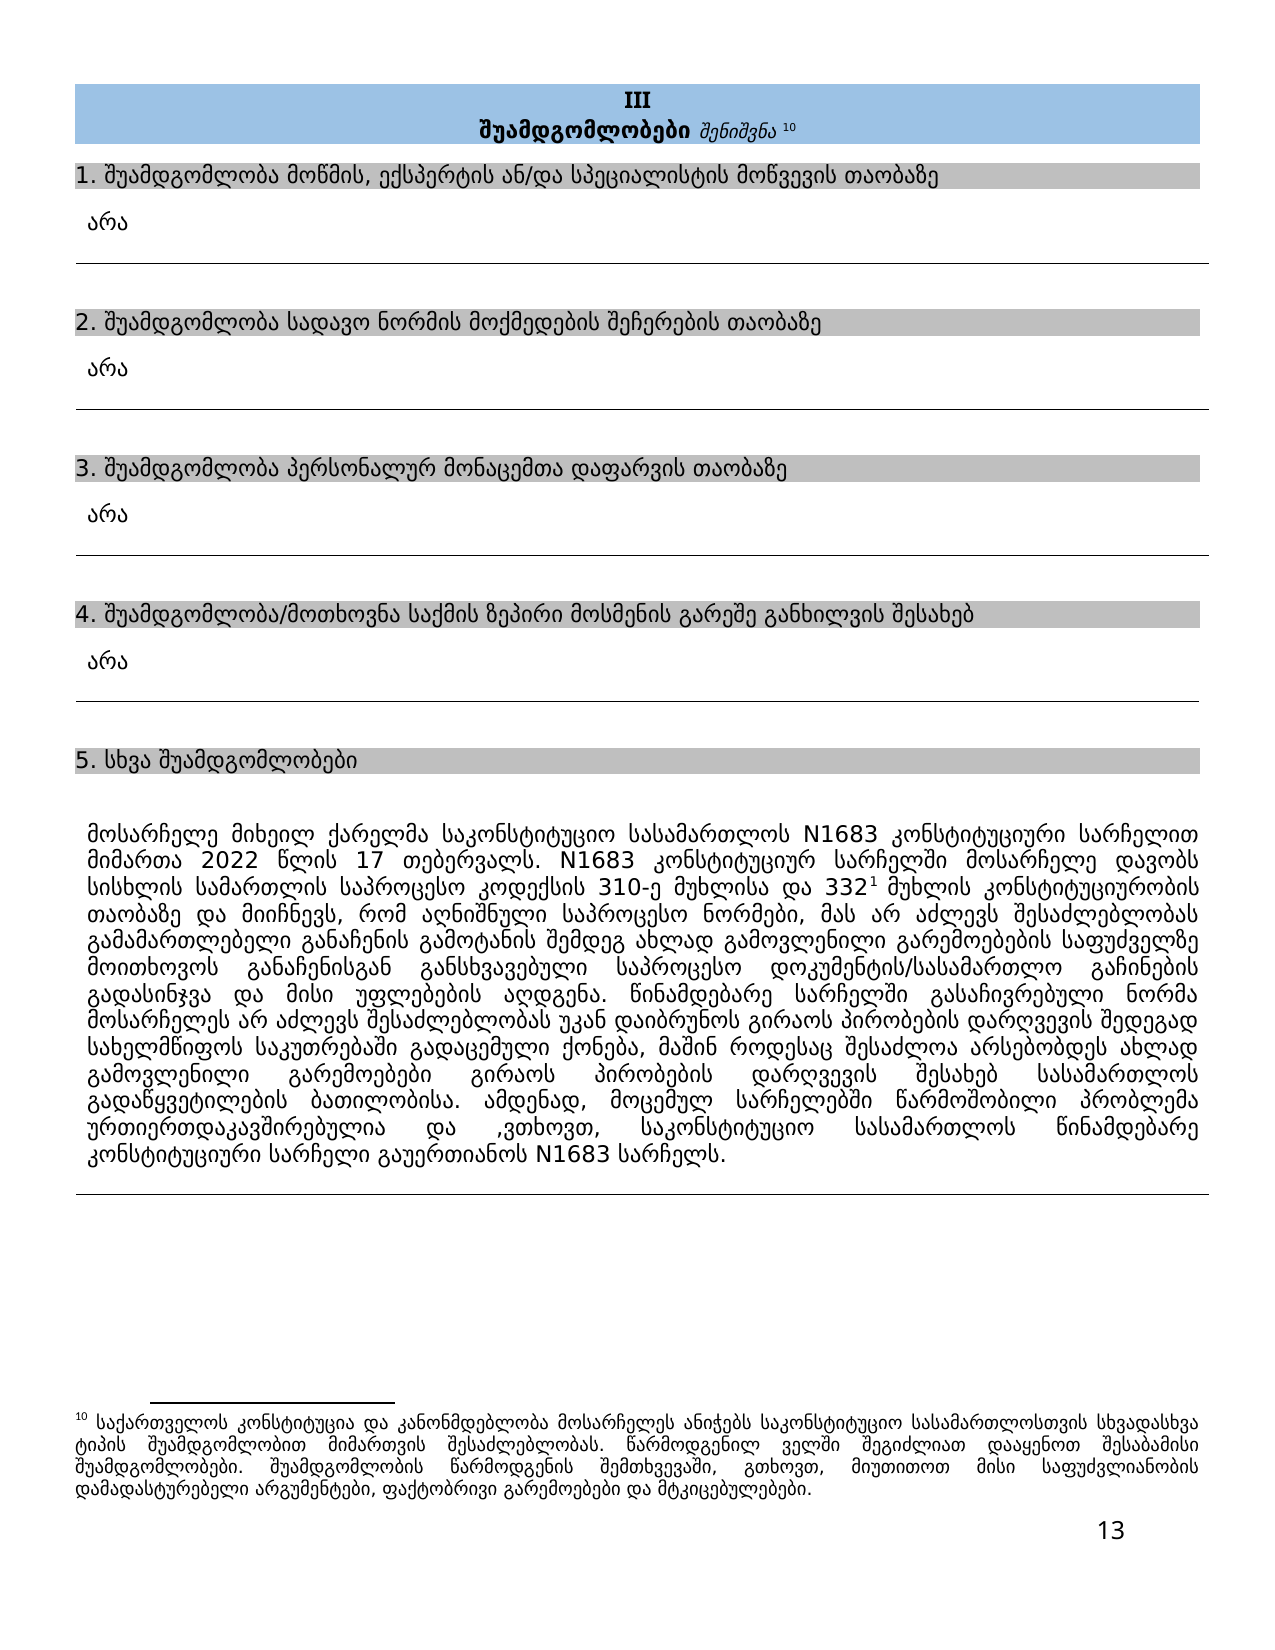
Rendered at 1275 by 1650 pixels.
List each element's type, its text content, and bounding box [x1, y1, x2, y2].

table_header არა [76, 502, 1209, 555]
table_header მოსარჩელე მიხეილ ქარელმა საკონსტიტუციო სასამართლოს N1683 კონსტიტუციური სარჩელით მიმართა 2022 წლის 17 თებერვალს. N1683 კონსტიტუციურ სარჩელში მოსარჩელე დავობს სისხლის სამართლის საპროცესო კოდექსის 310-ე მუხლისა და 3321 მუხლის კონსტიტუციურობის თაობაზე და მიიჩნევს, რომ აღნიშნული საპროცესო ნორმები, მას არ აძლევს შესაძლებლობას გამამართლებელი განაჩენის გამოტანის შემდეგ ახლად გამოვლენილი გარემოებების საფუძველზე მოითხოვოს განაჩენისგან განსხვავებული საპროცესო დოკუმენტის/სასამართლო გაჩინების გადასინჯვა და მისი უფლებების აღდგენა. წინამდებარე სარჩელში გასაჩივრებული ნორმა მოსარჩელეს არ აძლევს შესაძლებლობას უკან დაიბრუნოს გირაოს პირობების დარღვევის შედეგად სახელმწიფოს საკუთრებაში გადაცემული ქონება, მაშინ როდესაც შესაძლოა არსებობდეს ახლად გამოვლენილი გარემოებები გირაოს პირობების დარღვევის შესახებ სასამართლოს გადაწყვეტილების ბათილობისა. ამდენად, მოცემულ სარჩელებში წარმოშობილი პრობლემა ურთიერთდაკავშირებულია და ,ვთხოვთ, საკონსტიტუციო სასამართლოს წინამდებარე კონსტიტუციური სარჩელი გაუერთიანოს N1683 სარჩელს. [76, 794, 1209, 1194]
text III შუამდგომლობები შენიშვნა [75, 84, 1200, 144]
table_header არა [76, 648, 1199, 701]
text 2. შუამდგომლობა სადავო ნორმის მოქმედების შეჩერების თაობაზე [75, 309, 1200, 336]
text 5. სხვა შუამდგომლობები [75, 748, 1200, 774]
text 3. შუამდგომლობა პერსონალურ მონაცემთა დაფარვის თაობაზე [75, 455, 1200, 482]
text 4. შუამდგომლობა/მოთხოვნა საქმის ზეპირი მოსმენის გარეშე განხილვის შესახებ [75, 601, 1200, 628]
table_header არა [76, 355, 1209, 409]
table_header არა [76, 209, 1209, 262]
text 1. შუამდგომლობა მოწმის, ექსპერტის ან/და სპეციალისტის მოწვევის თაობაზე [75, 163, 1200, 189]
